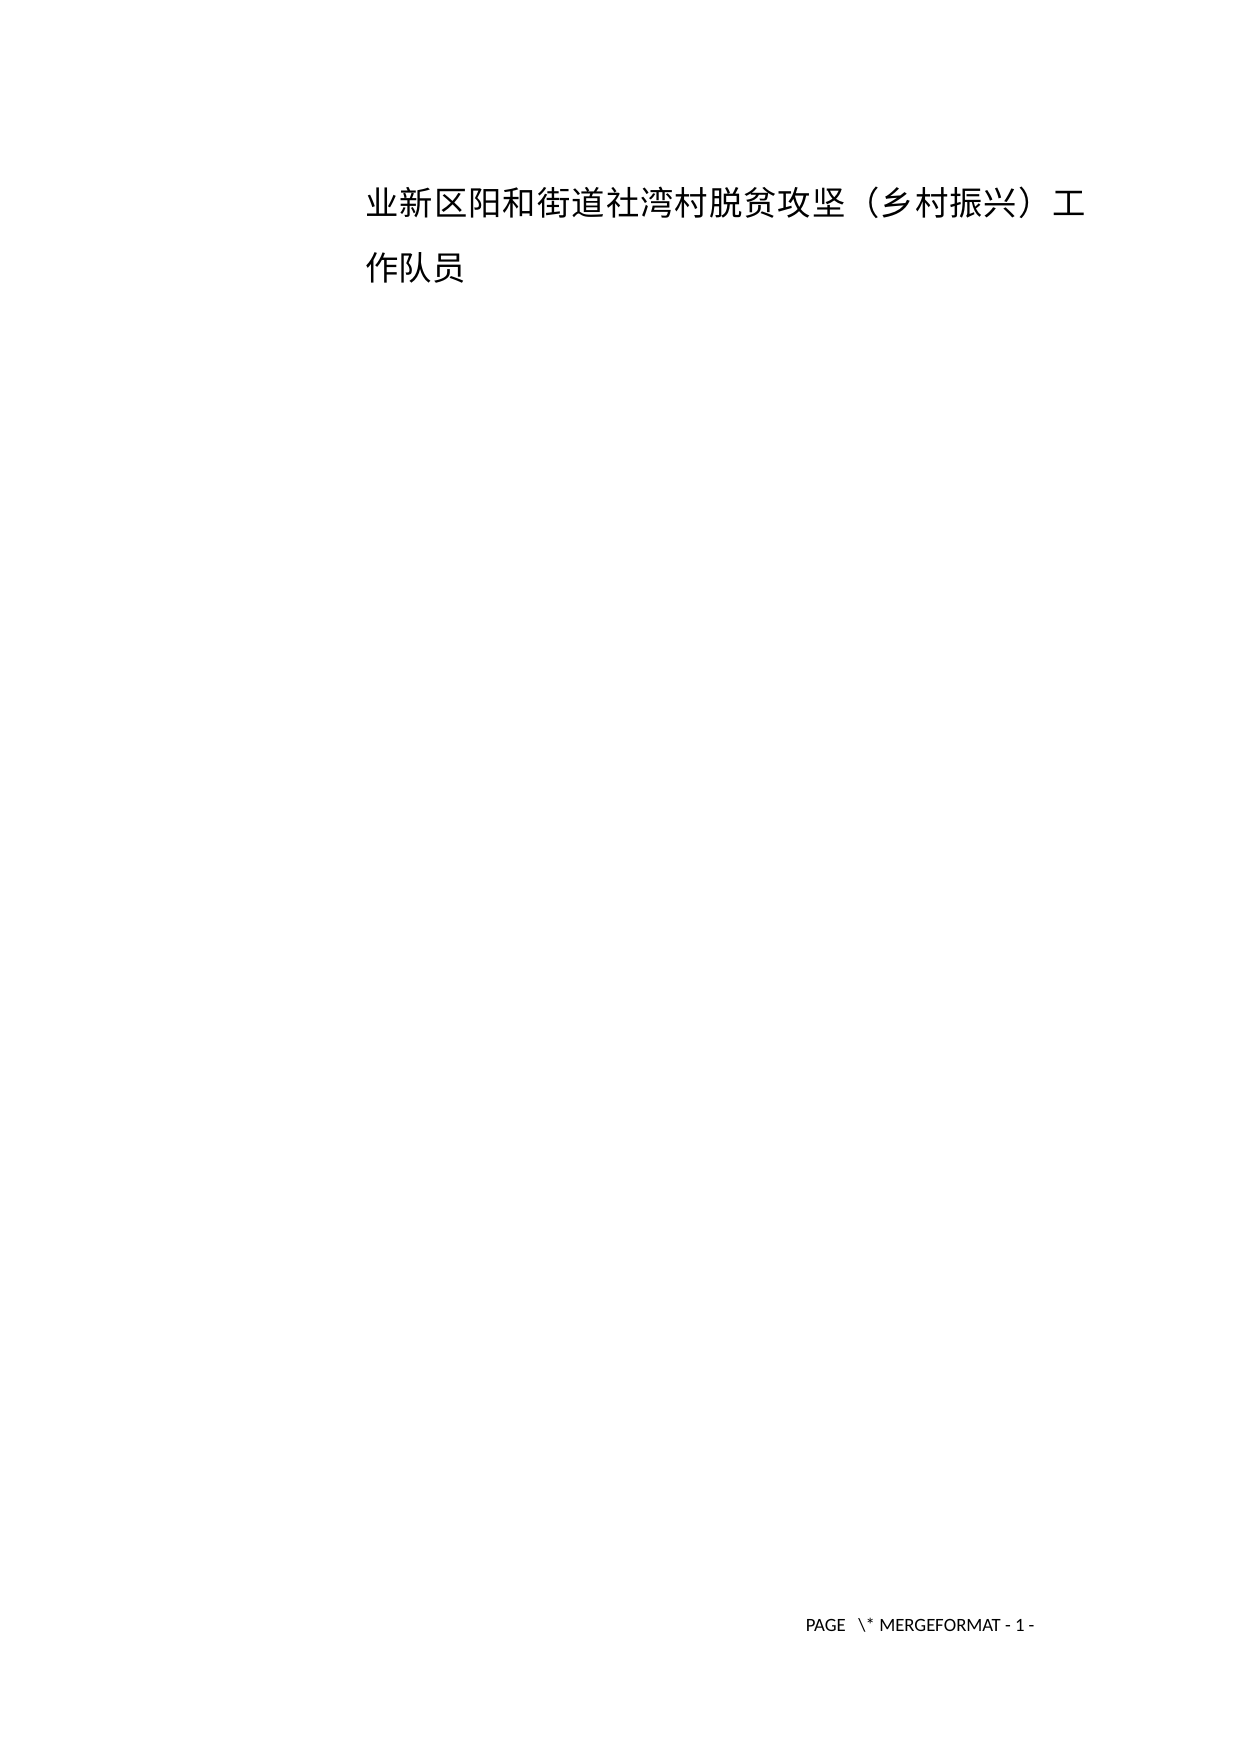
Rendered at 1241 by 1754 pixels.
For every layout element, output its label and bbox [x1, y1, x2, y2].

text [232, 168, 1087, 298]
